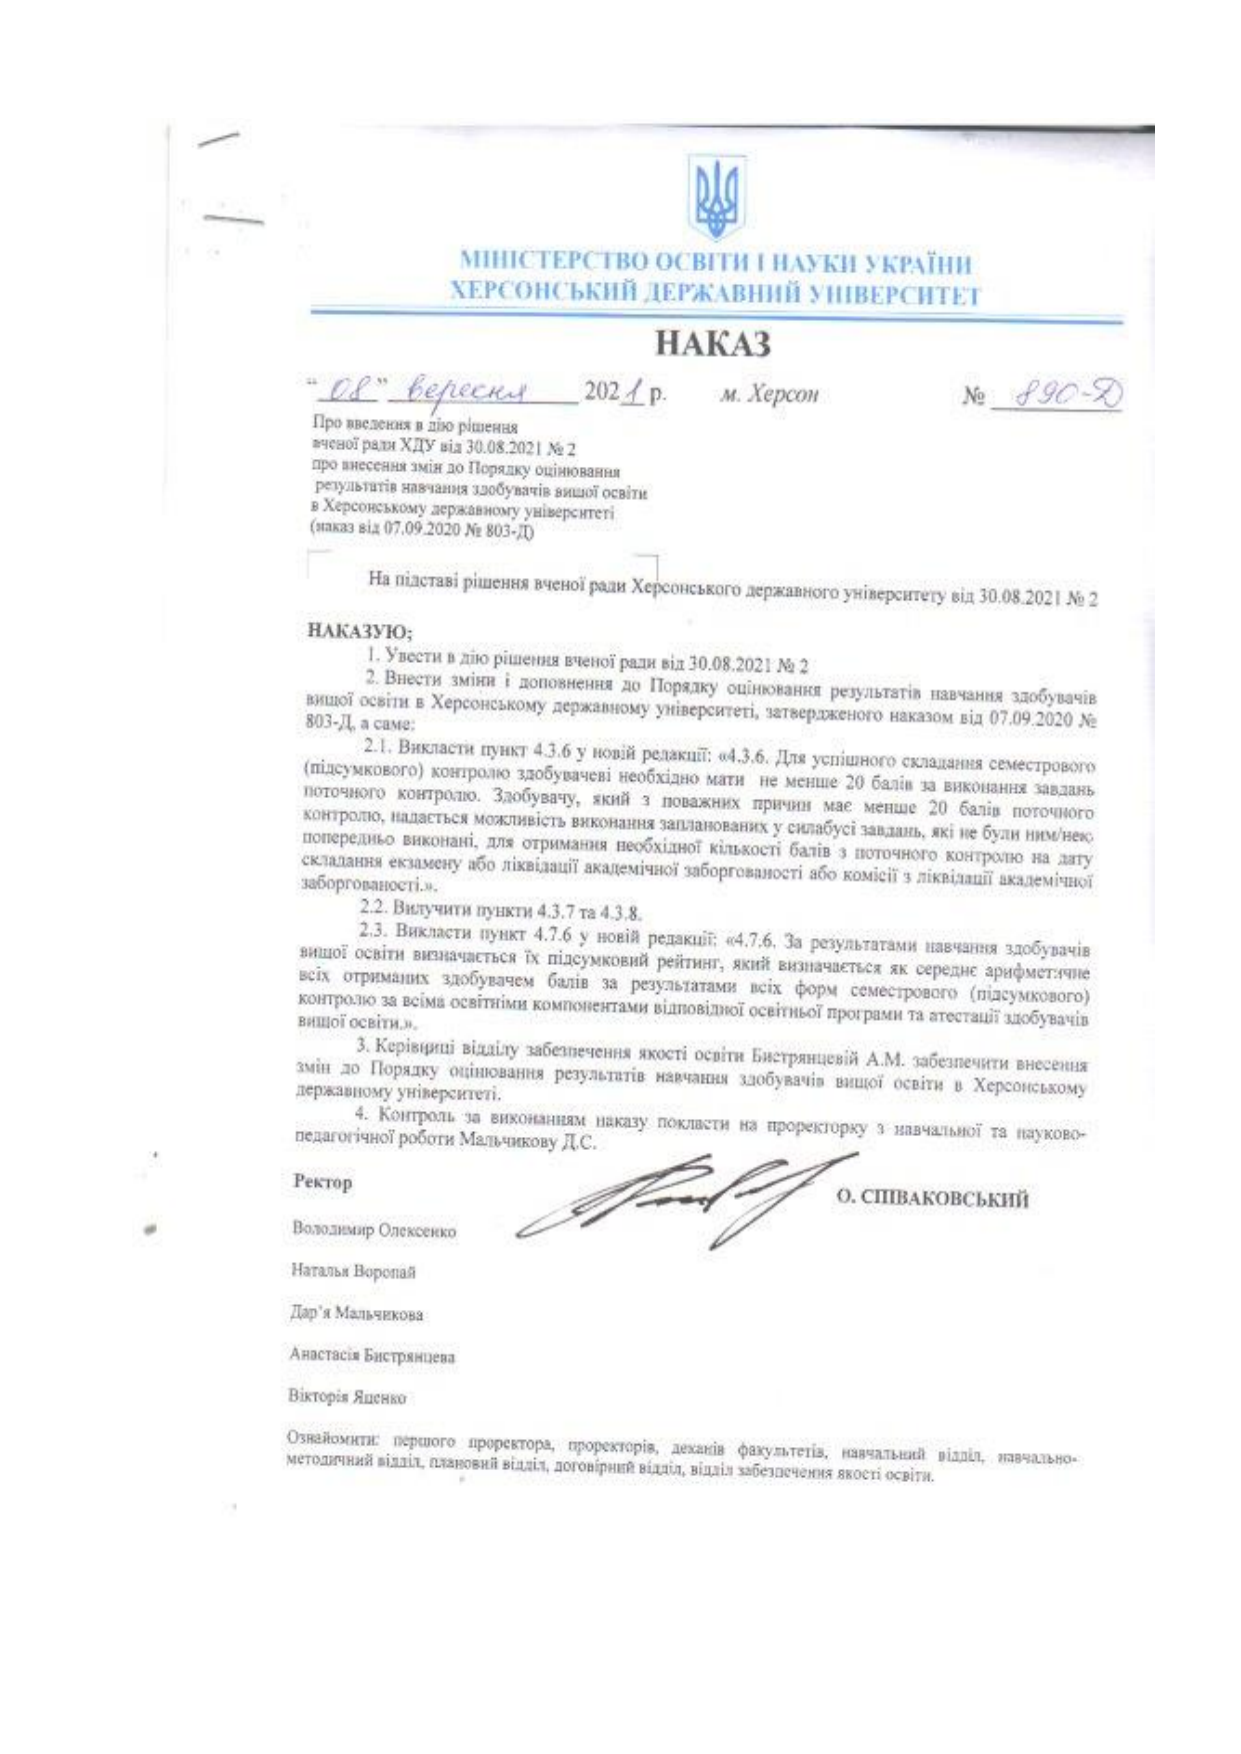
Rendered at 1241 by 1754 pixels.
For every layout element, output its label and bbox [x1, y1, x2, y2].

picture [118, 118, 1155, 1645]
